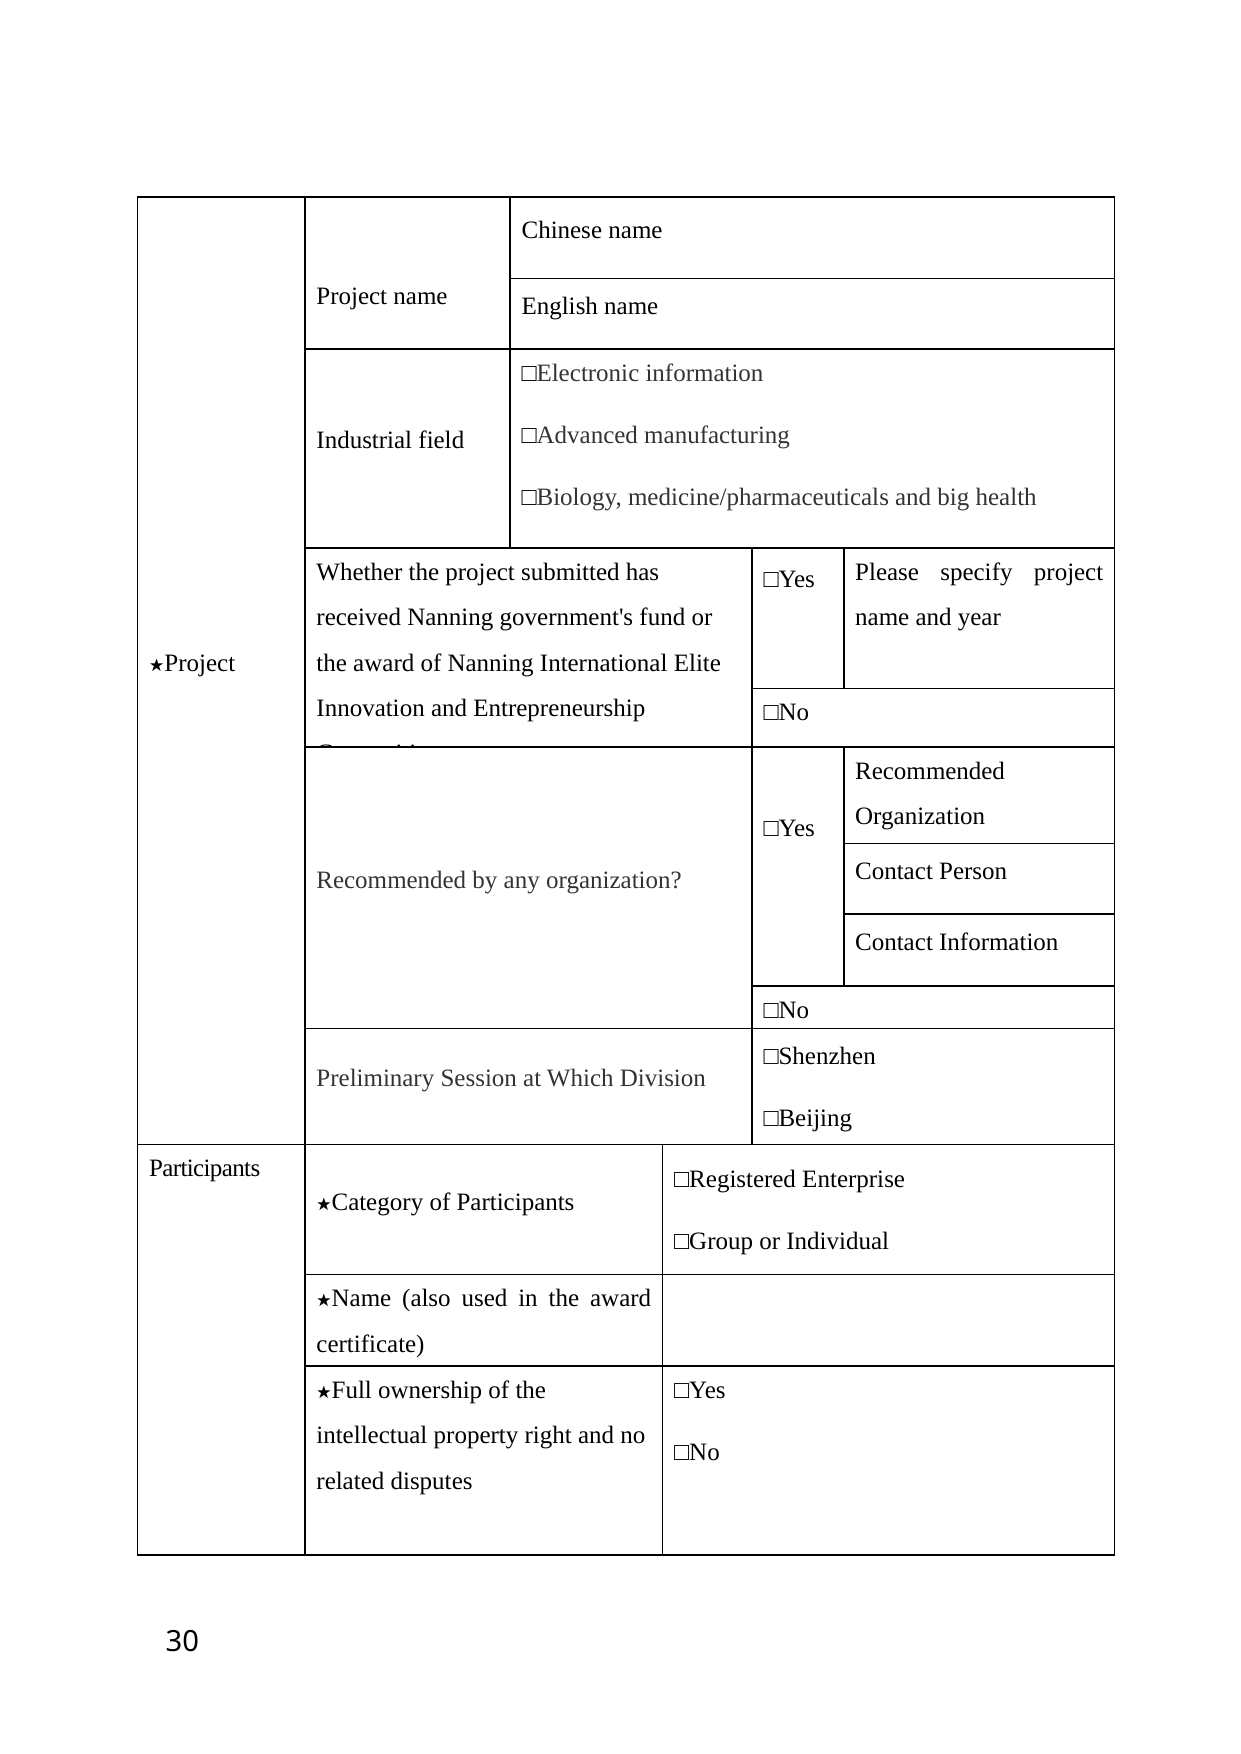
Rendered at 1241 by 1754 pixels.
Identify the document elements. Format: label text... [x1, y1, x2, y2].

table_cell Preliminary Session at Which Division [306, 1029, 751, 1143]
table_cell English name [511, 279, 1114, 348]
table_header ★Project [138, 198, 304, 1143]
table_cell ★Category of Participants [306, 1145, 662, 1274]
table_cell □Yes [753, 549, 843, 687]
table_cell ★Name (also used in the award certificate) [306, 1275, 662, 1365]
table_cell Recommended Organization [845, 748, 1114, 843]
table_cell □Electronic information □Advanced manufacturing □Biology, medicine/pharmaceuticals and big health □Energy, material and chemical engineering [511, 350, 1114, 547]
table_cell □Yes [753, 748, 843, 985]
table_cell Please specify project name and year [845, 549, 1114, 687]
table_cell [663, 1275, 1114, 1365]
table_cell ★Full ownership of the intellectual property right and no related disputes [306, 1367, 662, 1554]
table_cell □Registered Enterprise □Group or Individual □If others, please specify [663, 1145, 1114, 1274]
table_cell □No [753, 689, 1114, 746]
table_header Project name [306, 198, 509, 348]
table_cell Participants [138, 1145, 304, 1554]
table_cell □No [753, 987, 1114, 1027]
table_header Chinese name [511, 198, 1114, 277]
table_cell Recommended by any organization? [306, 748, 751, 1027]
table_cell Industrial field [306, 350, 509, 547]
table_cell □Shenzhen □Beijing □Online [753, 1029, 1114, 1143]
table_cell Whether the project submitted has received Nanning government's fund or the award of Nanning International Elite Innovation and Entrepreneurship Competition [306, 549, 751, 746]
table_cell Contact Information [845, 915, 1114, 985]
table_cell □Yes □No [663, 1367, 1114, 1554]
table_cell Contact Person [845, 844, 1114, 913]
